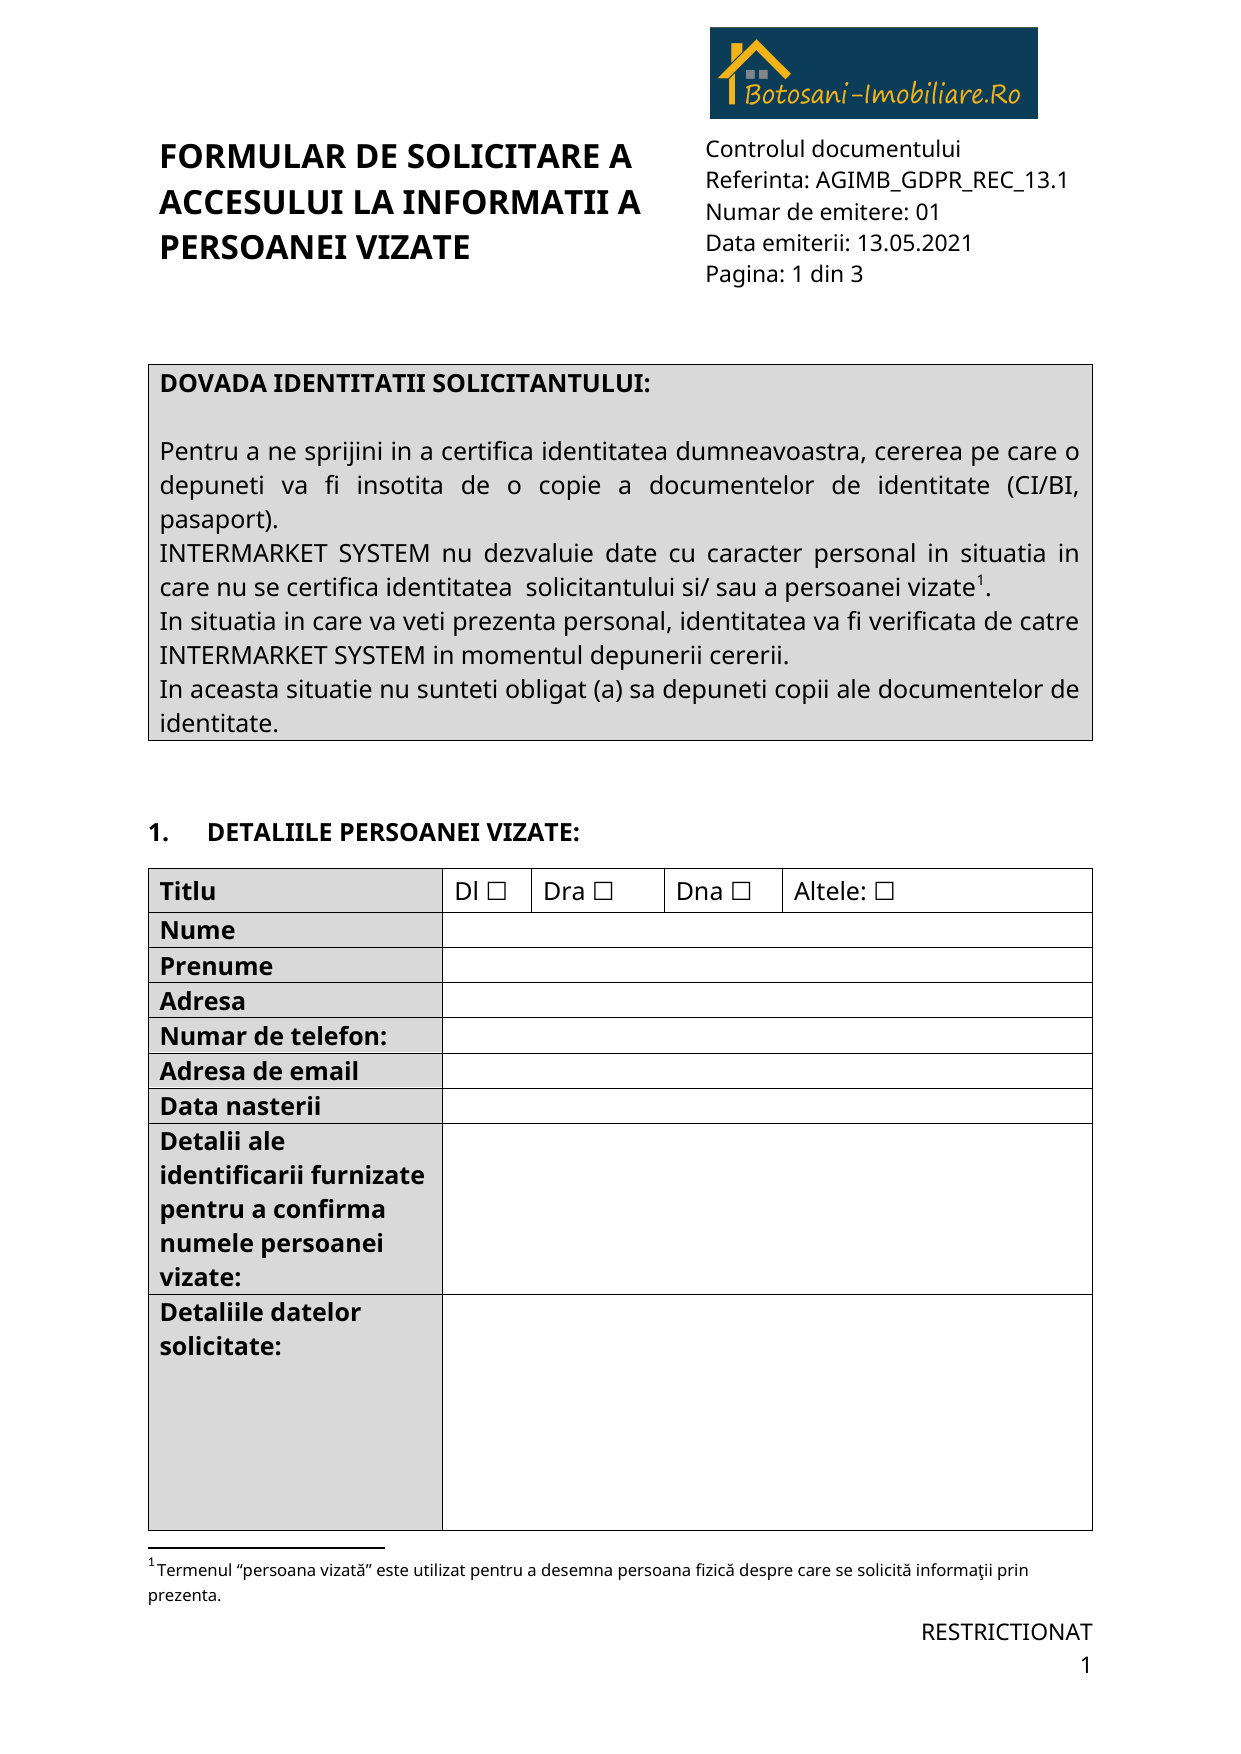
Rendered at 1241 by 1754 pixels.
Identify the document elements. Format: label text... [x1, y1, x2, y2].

table_header Altele: ☐ [783, 869, 1092, 912]
table_header Dra ☐ [532, 869, 664, 912]
table_cell [443, 1295, 1092, 1530]
table_header DOVADA IDENTITATII SOLICITANTULUI: Pentru a ne sprijini in a certifica identitatea dumneavoastra, cererea pe care o depuneti va fi insotita de o copie a documentelor de identitate (CI/BI, pasaport). INTERMARKET SYSTEM nu dezvaluie date cu caracter personal in situatia in care nu se certifica identitatea solicitantului si/ sau a persoanei vizate. In situatia in care va veti prezenta personal, identitatea va fi verificata de catre INTERMARKET SYSTEM in momentul depunerii cererii. In aceasta situatie nu sunteti obligat (a) sa depuneti copii ale documentelor de identitate. [149, 365, 1092, 740]
table_cell [443, 1124, 1092, 1294]
table_header Dna ☐ [665, 869, 782, 912]
table_cell Numar de telefon: [149, 1018, 442, 1052]
table_cell [443, 983, 1092, 1017]
picture [709, 27, 1038, 119]
table_header Titlu [149, 869, 442, 912]
list DETALIILE PERSOANEI VIZATE: [148, 814, 1093, 848]
table_cell [443, 948, 1092, 982]
table_cell Detalii ale identificarii furnizate pentru a confirma numele persoanei vizate: [149, 1124, 442, 1294]
table_cell [443, 1054, 1092, 1087]
table_header Dl ☐ [443, 869, 531, 912]
table_cell [443, 913, 1092, 947]
table_cell Adresa de email [149, 1054, 442, 1087]
table_cell Nume [149, 913, 442, 947]
table_cell Prenume [149, 948, 442, 982]
table_cell Detaliile datelor solicitate: [149, 1295, 442, 1530]
table_cell Adresa [149, 983, 442, 1017]
table_cell [443, 1018, 1092, 1052]
table_cell Data nasterii [149, 1089, 442, 1123]
table_cell [443, 1089, 1092, 1123]
